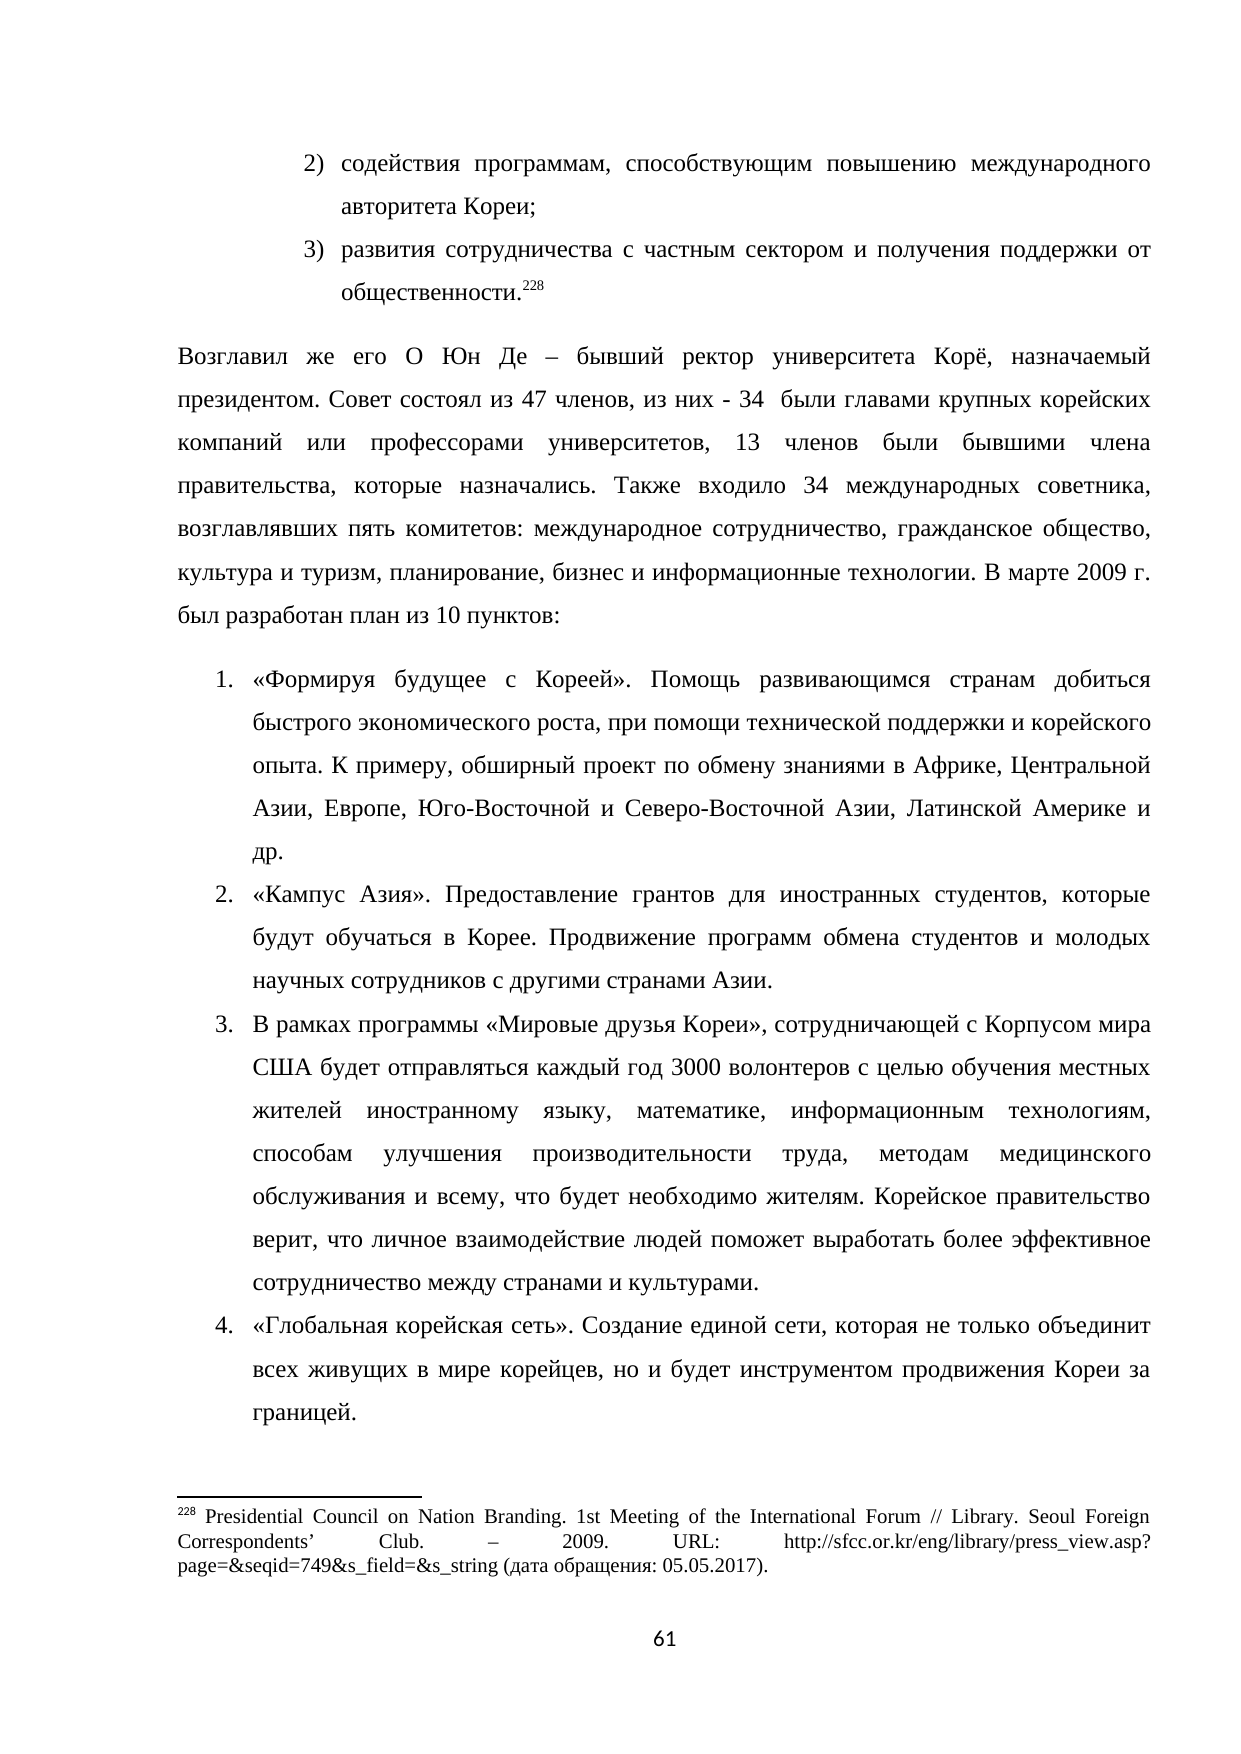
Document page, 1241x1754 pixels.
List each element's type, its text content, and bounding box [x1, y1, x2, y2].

list «Кампус Азия». Предоставление грантов для иностранных студентов, которые будут обучаться в Корее. Продвижение программ обмена студентов и молодых научных сотрудников с другими странами Азии. [215, 879, 1152, 994]
list «Глобальная корейская сеть». Создание единой сети, которая не только объединит всех живущих в мире корейцев, но и будет инструментом продвижения Кореи за границей. [215, 1311, 1152, 1426]
text Возглавил же его О Юн Де – бывший ректор университета Корё, назначаемый президентом. Совет состоял из 47 членов, из них - 34 были главами крупных корейских компаний или профессорами университетов, 13 членов были бывшими члена правительства, которые назначались. Также входило 34 международных советника, возглавлявших пять комитетов: международное сотрудничество, гражданское общество, культура и туризм, планирование, бизнес и информационные технологии. В марте 2009 г. был разработан план из 10 пунктов: [177, 341, 1152, 628]
list содействия программам, способствующим повышению международного авторитета Кореи; [303, 148, 1152, 219]
list развития сотрудничества с частным сектором и получения поддержки от общественности. [303, 234, 1152, 306]
list В рамках программы «Мировые друзья Кореи», сотрудничающей с Корпусом мира США будет отправляться каждый год 3000 волонтеров с целью обучения местных жителей иностранному языку, математике, информационным технологиям, способам улучшения производительности труда, методам медицинского обслуживания и всему, что будет необходимо жителям. Корейское правительство верит, что личное взаимодействие людей поможет выработать более эффективное сотрудничество между странами и культурами. [215, 1009, 1152, 1296]
list «Формируя будущее с Кореей». Помощь развивающимся странам добиться быстрого экономического роста, при помощи технической поддержки и корейского опыта. К примеру, обширный проект по обмену знаниями в Африке, Центральной Азии, Европе, Юго-Восточной и Северо-Восточной Азии, Латинской Америке и др. [215, 664, 1152, 865]
